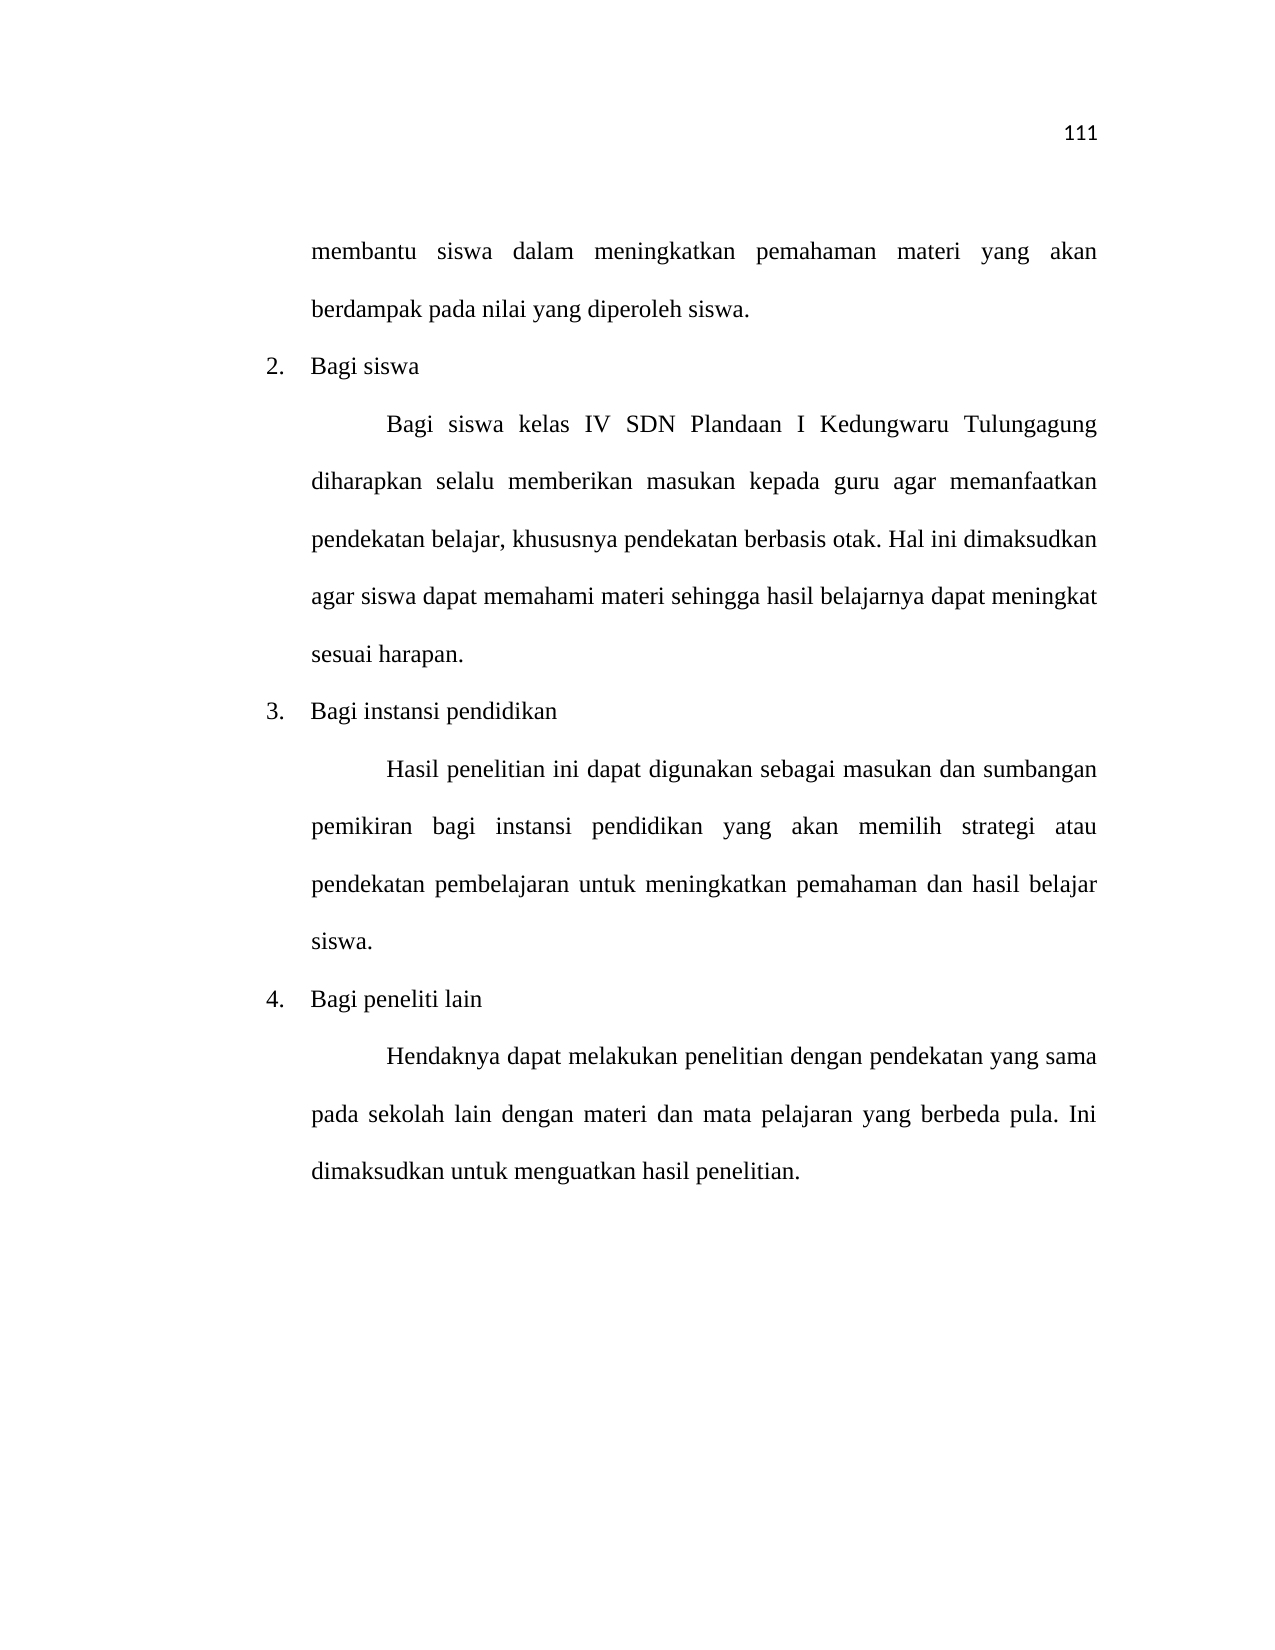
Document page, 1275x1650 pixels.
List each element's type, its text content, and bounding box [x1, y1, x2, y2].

list Hasil penelitian ini dapat digunakan sebagai masukan dan sumbangan pemikiran bagi instansi pendidikan yang akan memilih strategi atau pendekatan pembelajaran untuk meningkatkan pemahaman dan hasil belajar siswa. [311, 754, 1098, 955]
list Hendaknya dapat melakukan penelitian dengan pendekatan yang sama pada sekolah lain dengan materi dan mata pelajaran yang berbeda pula. Ini dimaksudkan untuk menguatkan hasil penelitian. [311, 1041, 1098, 1185]
list Bagi instansi pendidikan [266, 696, 1098, 725]
list Bagi peneliti lain [266, 984, 1098, 1012]
list Bagi siswa [266, 351, 1098, 380]
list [311, 236, 1098, 322]
list Bagi siswa kelas IV SDN Plandaan I Kedungwaru Tulungagung diharapkan selalu memberikan masukan kepada guru agar memanfaatkan pendekatan belajar, khususnya pendekatan berbasis otak. Hal ini dimaksudkan agar siswa dapat memahami materi sehingga hasil belajarnya dapat meningkat sesuai harapan. [311, 409, 1098, 667]
